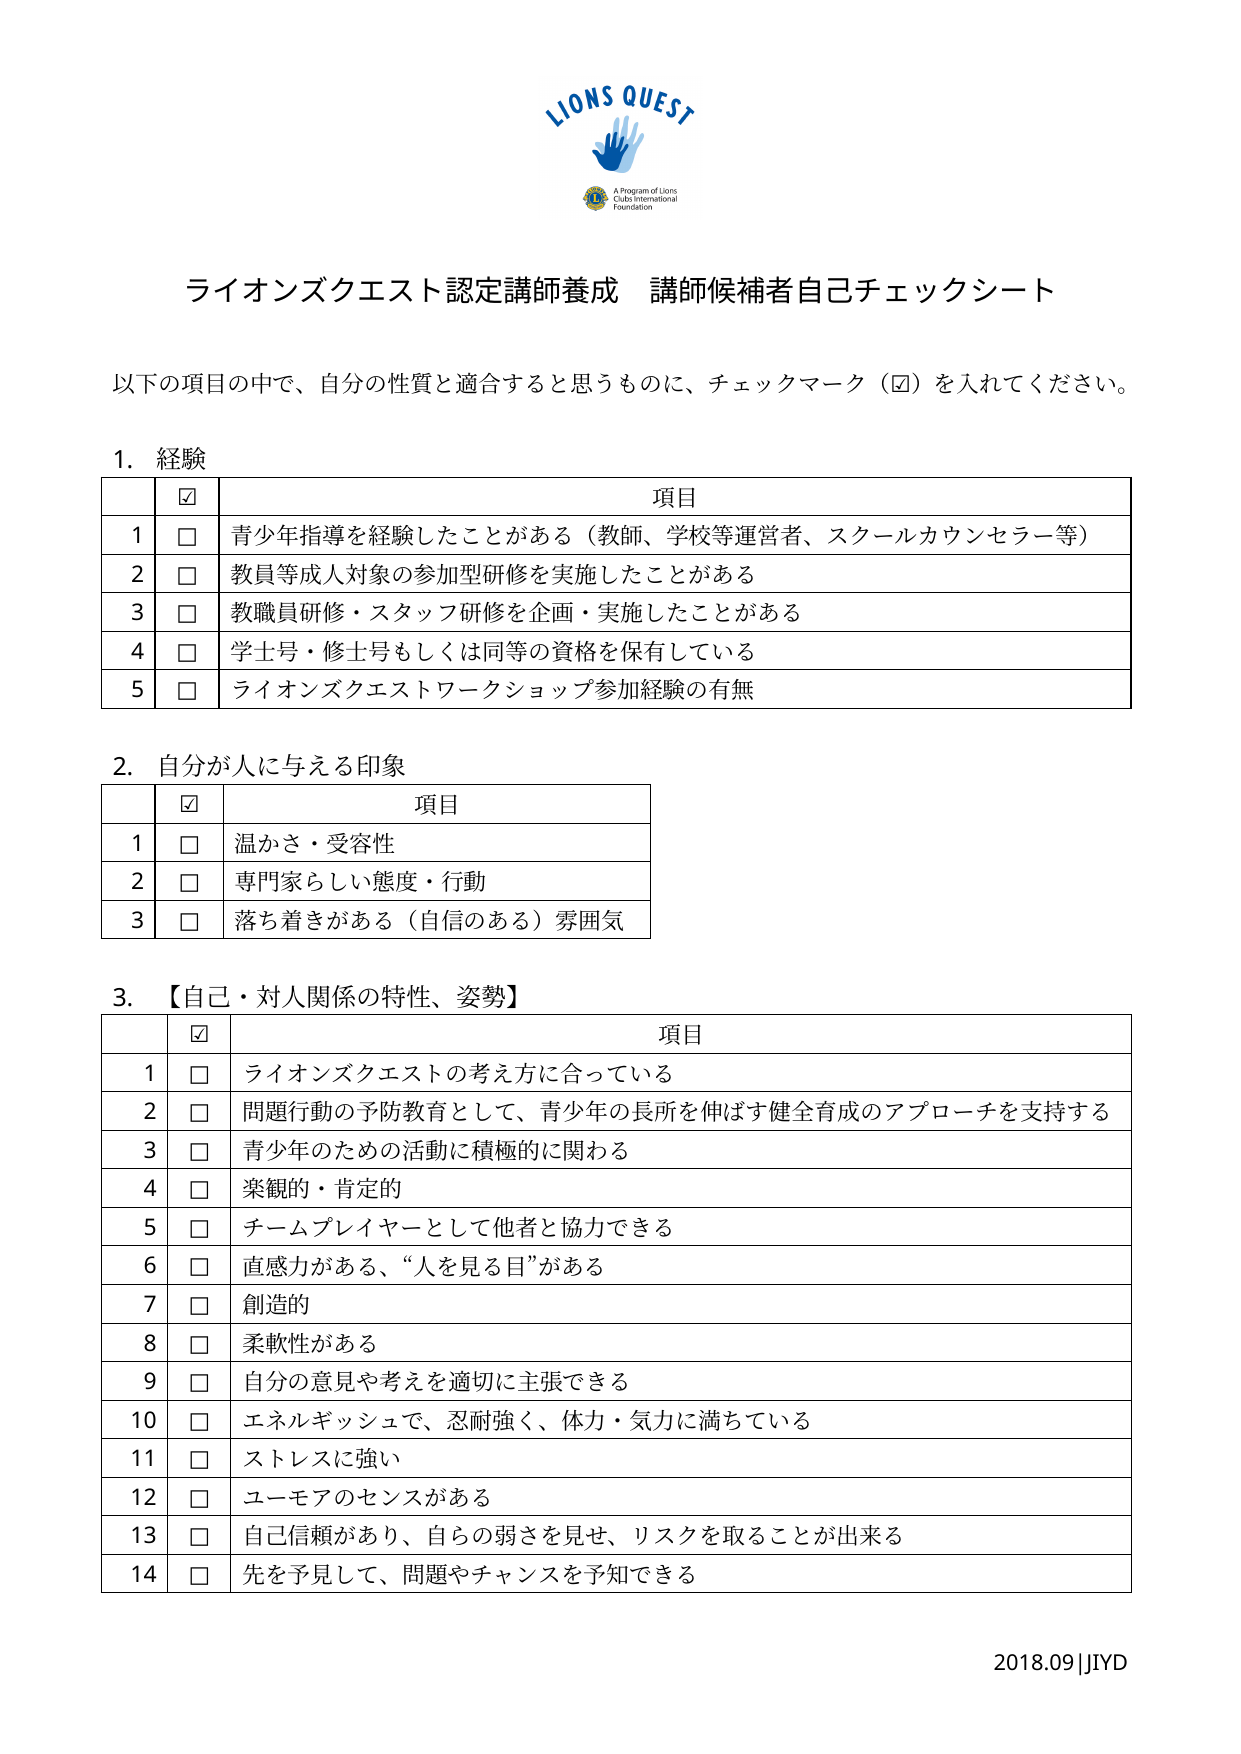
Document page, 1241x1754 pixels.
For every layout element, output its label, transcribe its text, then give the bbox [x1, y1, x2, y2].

table_cell □ [156, 593, 218, 631]
table_cell 2 [102, 555, 154, 592]
table_header [102, 785, 154, 822]
table_cell 教職員研修・スタッフ研修を企画・実施したことがある [220, 593, 1130, 631]
table_cell ユーモアのセンスがある [231, 1478, 1131, 1515]
table_cell 2 [102, 862, 154, 899]
table_header ☑ [168, 1015, 230, 1053]
list 経験 [112, 439, 1128, 477]
table_header 項目 [220, 478, 1130, 515]
table_header [102, 1015, 167, 1053]
table_cell 14 [102, 1555, 167, 1592]
table_cell □ [168, 1555, 230, 1592]
table_cell □ [156, 901, 223, 938]
list 自分が人に与える印象 [112, 746, 1128, 784]
table_cell エネルギッシュで、忍耐強く、体力・気力に満ちている [231, 1401, 1131, 1438]
table_cell 4 [102, 632, 154, 669]
table_cell 6 [102, 1246, 167, 1284]
table_header ☑ [156, 785, 223, 822]
table_cell 13 [102, 1516, 167, 1554]
table_cell 温かさ・受容性 [224, 824, 650, 861]
table_cell 先を予見して、問題やチャンスを予知できる [231, 1555, 1131, 1592]
table_cell □ [168, 1401, 230, 1438]
table_cell 5 [102, 670, 154, 708]
table_cell 9 [102, 1362, 167, 1399]
table_cell ストレスに強い [231, 1439, 1131, 1477]
table_cell 専門家らしい態度・行動 [224, 862, 650, 899]
table_header ☑ [156, 478, 218, 515]
table_cell 1 [102, 1054, 167, 1091]
table_cell 1 [102, 516, 154, 554]
table_cell 4 [102, 1169, 167, 1207]
table_cell チームプレイヤーとして他者と協力できる [231, 1208, 1131, 1245]
table_cell □ [156, 555, 218, 592]
table_cell 3 [102, 1131, 167, 1168]
table_cell 3 [102, 901, 154, 938]
table_cell 3 [102, 593, 154, 631]
table_cell ライオンズクエストワークショップ参加経験の有無 [220, 670, 1130, 708]
table_cell □ [168, 1246, 230, 1284]
table_cell □ [168, 1092, 230, 1130]
table_cell 直感力がある、“人を見る目”がある [231, 1246, 1131, 1284]
table_cell 落ち着きがある（自信のある）雰囲気 [224, 901, 650, 938]
table_cell 学士号・修士号もしくは同等の資格を保有している [220, 632, 1130, 669]
table_cell □ [168, 1285, 230, 1322]
table_cell ライオンズクエストの考え方に合っている [231, 1054, 1131, 1091]
table_cell 柔軟性がある [231, 1324, 1131, 1361]
table_cell 自己信頼があり、自らの弱さを見せ、リスクを取ることが出来る [231, 1516, 1131, 1554]
table_cell 11 [102, 1439, 167, 1477]
table_cell 青少年のための活動に積極的に関わる [231, 1131, 1131, 1168]
table_cell 自分の意見や考えを適切に主張できる [231, 1362, 1131, 1399]
table_header [102, 478, 154, 515]
table_header 項目 [224, 785, 650, 822]
table_cell □ [168, 1054, 230, 1091]
table_cell □ [156, 516, 218, 554]
table_cell 10 [102, 1401, 167, 1438]
table_cell □ [156, 824, 223, 861]
table_cell □ [168, 1362, 230, 1399]
table_cell 楽観的・肯定的 [231, 1169, 1131, 1207]
list 【自己・対人関係の特性、姿勢】 [112, 977, 1128, 1014]
table_cell 教員等成人対象の参加型研修を実施したことがある [220, 555, 1130, 592]
table_header 項目 [231, 1015, 1131, 1053]
table_cell □ [168, 1324, 230, 1361]
table_cell 5 [102, 1208, 167, 1245]
table_cell □ [156, 862, 223, 899]
text ライオンズクエスト認定講師養成 講師候補者自己チェックシート [112, 252, 1128, 327]
table_cell □ [168, 1208, 230, 1245]
picture [537, 76, 703, 220]
table_cell □ [156, 632, 218, 669]
table_cell 青少年指導を経験したことがある（教師、学校等運営者、スクールカウンセラー等） [220, 516, 1130, 554]
table_cell 問題行動の予防教育として、青少年の長所を伸ばす健全育成のアプローチを支持する [231, 1092, 1131, 1130]
table_cell 創造的 [231, 1285, 1131, 1322]
table_cell □ [156, 670, 218, 708]
table_cell 8 [102, 1324, 167, 1361]
table_cell 12 [102, 1478, 167, 1515]
table_cell □ [168, 1131, 230, 1168]
table_cell □ [168, 1169, 230, 1207]
table_cell 2 [102, 1092, 167, 1130]
table_cell □ [168, 1516, 230, 1554]
table_cell □ [168, 1439, 230, 1477]
table_cell 1 [102, 824, 154, 861]
text 以下の項目の中で、自分の性質と適合すると思うものに、チェックマーク（☑）を入れてください。 [112, 364, 1128, 402]
table_cell 7 [102, 1285, 167, 1322]
table_cell □ [168, 1478, 230, 1515]
